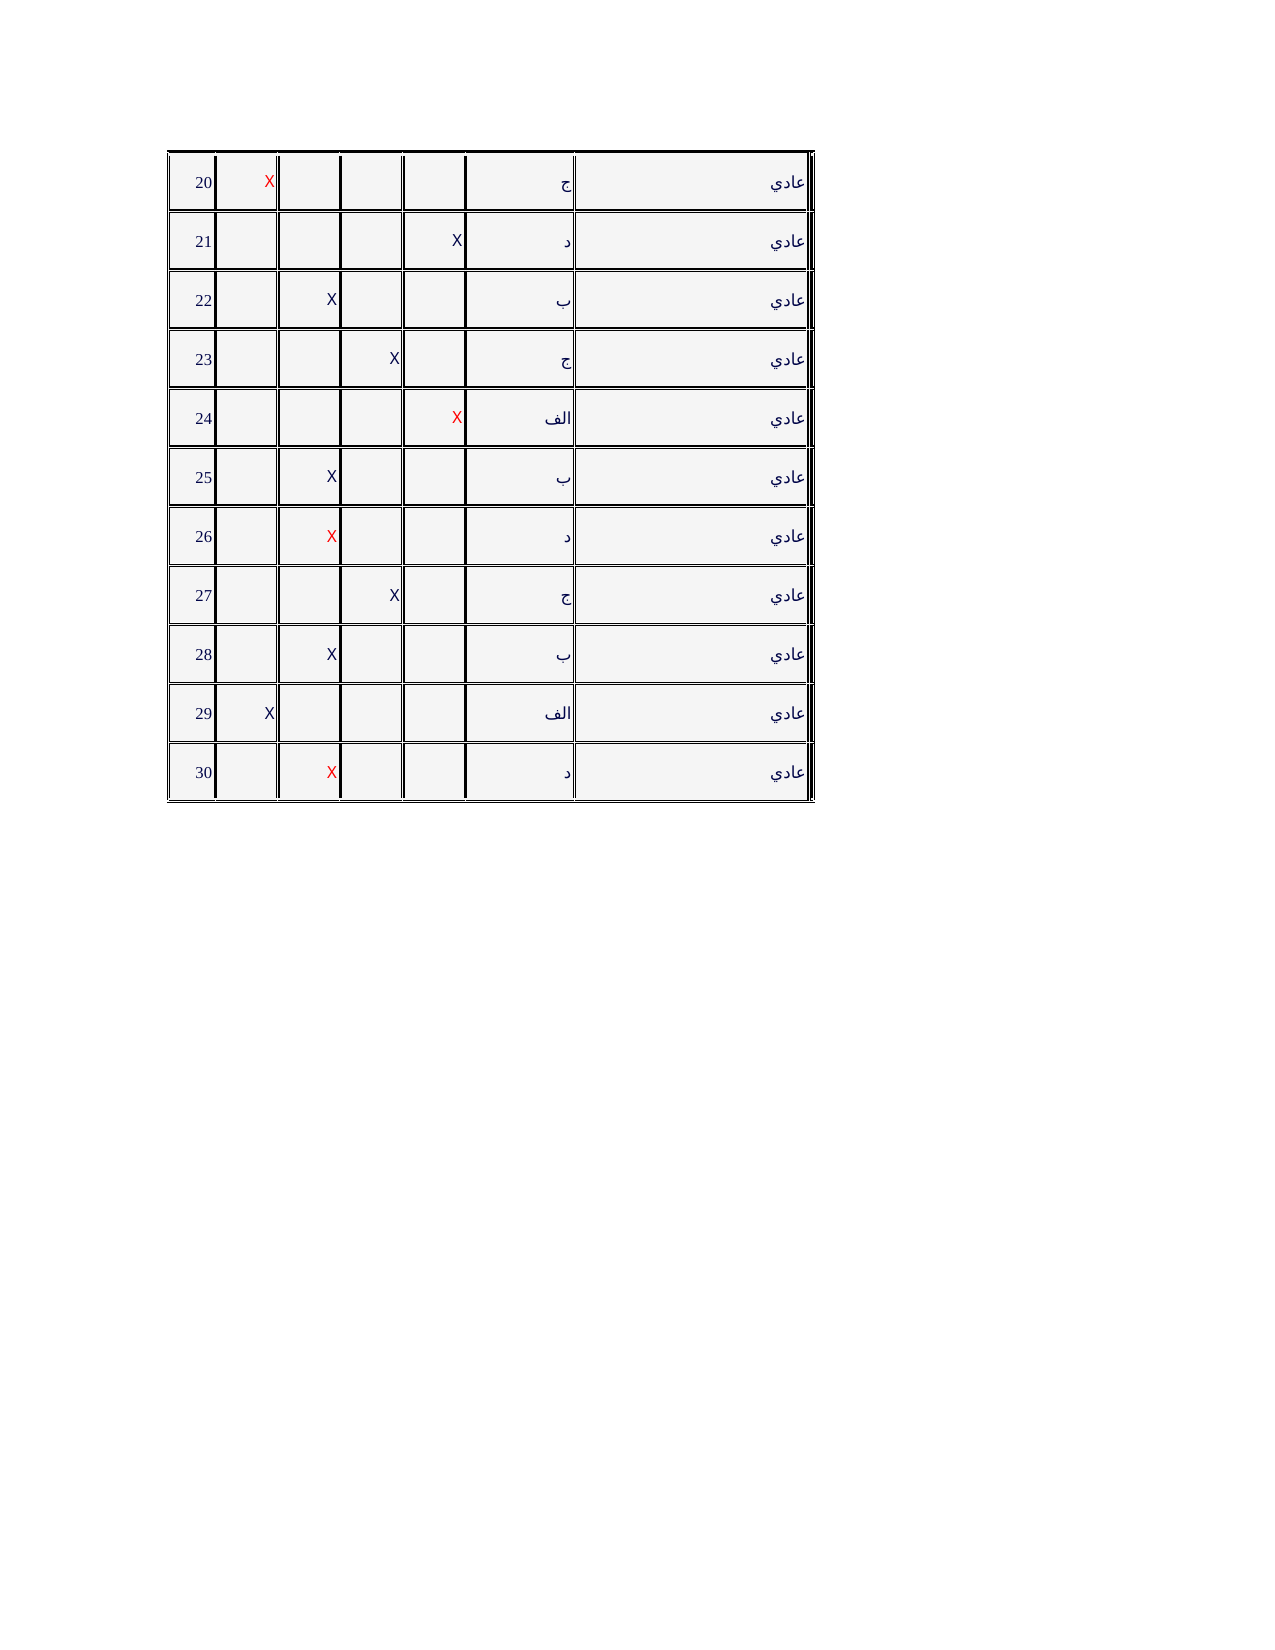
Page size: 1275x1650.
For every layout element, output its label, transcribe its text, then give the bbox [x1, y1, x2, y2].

table_cell [342, 685, 401, 741]
table_cell [405, 272, 464, 327]
table_cell الف [467, 685, 573, 741]
table_cell X [405, 213, 464, 268]
table_cell عادي [576, 564, 808, 622]
table_cell [217, 567, 276, 622]
table_cell [405, 331, 464, 386]
table_cell [342, 626, 401, 682]
table_cell الف [467, 390, 573, 445]
table_cell [342, 508, 401, 563]
table_cell ج [467, 331, 573, 386]
table_cell عادي [575, 153, 807, 209]
table_cell 26 [170, 508, 214, 563]
table_cell 24 [170, 390, 214, 445]
table_cell 20 [168, 152, 215, 209]
table_cell [280, 567, 339, 622]
table_cell [280, 331, 339, 386]
table_cell د [467, 508, 573, 563]
table_cell عادي [576, 623, 808, 682]
table_cell [280, 390, 339, 445]
table_cell [280, 213, 339, 268]
table_cell عادي [576, 386, 808, 445]
table_cell X [280, 626, 339, 682]
table_cell [342, 213, 401, 268]
table_cell ب [467, 449, 573, 504]
table_cell [217, 390, 276, 445]
table_cell [342, 272, 401, 327]
table_cell [342, 390, 401, 445]
table_cell 21 [170, 213, 214, 268]
table_cell X [280, 508, 339, 563]
table_cell عادي [576, 445, 808, 504]
table_cell عادي [576, 327, 808, 386]
table_cell 28 [170, 626, 214, 682]
table_cell X [217, 685, 276, 741]
table_cell ب [467, 626, 573, 682]
table_cell [405, 685, 464, 741]
table_cell [342, 449, 401, 504]
table_cell ب [467, 272, 573, 327]
table_cell 25 [170, 449, 214, 504]
table_cell 27 [170, 567, 214, 622]
table_cell [217, 508, 276, 563]
table_cell X [278, 744, 340, 800]
table_cell [405, 508, 464, 563]
table_cell [340, 741, 403, 800]
table_cell [217, 272, 276, 327]
table_cell X [280, 272, 339, 327]
table_cell X [280, 449, 339, 504]
table_cell X [215, 152, 278, 209]
table_cell [280, 685, 339, 741]
table_cell [403, 153, 465, 209]
table_cell [403, 744, 465, 800]
table_cell [405, 626, 464, 682]
table_cell عادي [576, 504, 808, 563]
table_cell X [405, 390, 464, 445]
table_cell [278, 152, 340, 209]
table_cell X [342, 331, 401, 386]
table_cell ج [467, 567, 573, 622]
table_cell عادي [576, 209, 808, 268]
table_cell د [467, 213, 573, 268]
table_cell [217, 449, 276, 504]
table_cell عادي [576, 268, 808, 327]
table_cell [340, 152, 403, 209]
table_cell [217, 626, 276, 682]
table_cell 22 [170, 272, 214, 327]
table_cell 23 [170, 331, 214, 386]
table_cell ج [465, 153, 574, 209]
table_cell عادي [575, 682, 809, 741]
table_cell [217, 213, 276, 268]
table_cell 30 [168, 741, 215, 800]
table_cell [405, 567, 464, 622]
table_cell [215, 741, 278, 800]
table_cell 29 [170, 685, 214, 741]
table_cell د [465, 744, 574, 800]
table_cell عادي [575, 741, 809, 800]
table_cell [217, 331, 276, 386]
table_cell [405, 449, 464, 504]
table_cell X [342, 567, 401, 622]
